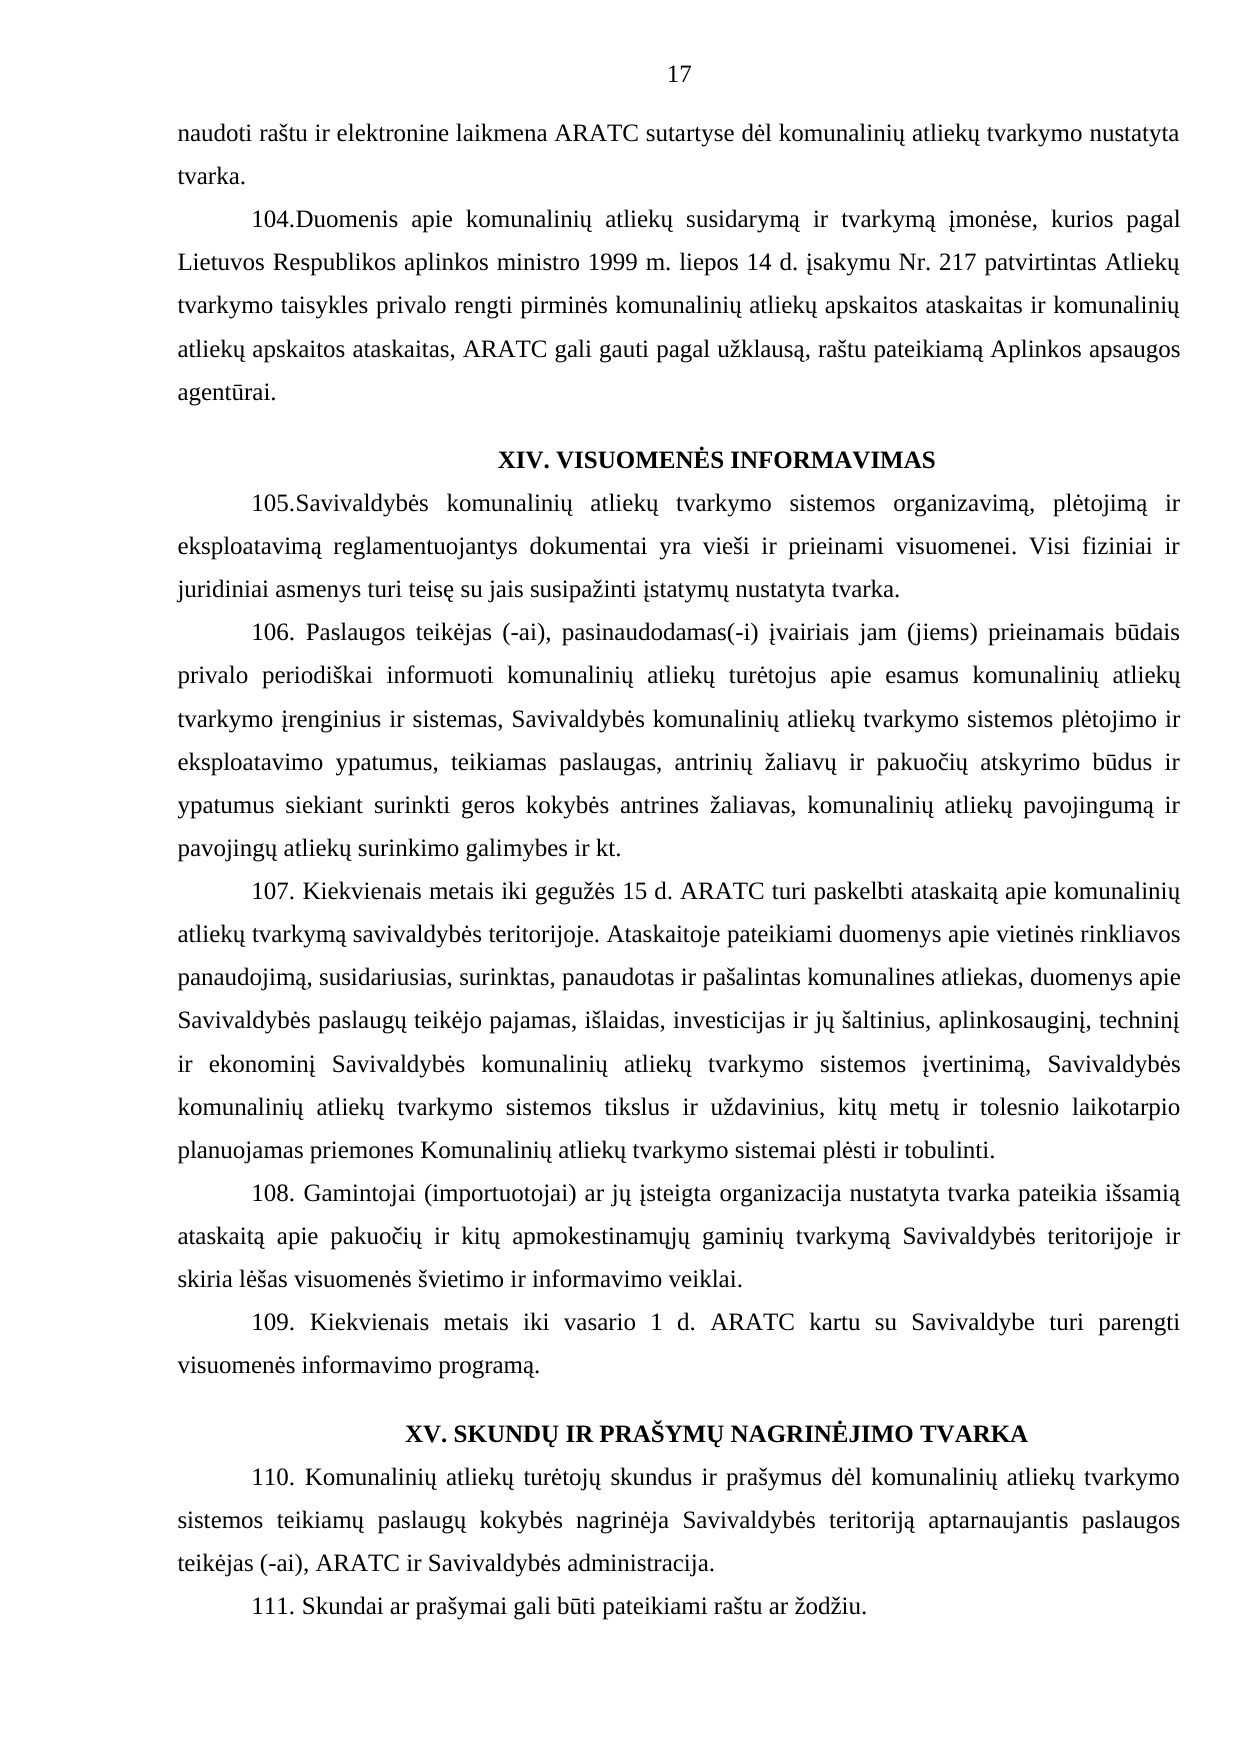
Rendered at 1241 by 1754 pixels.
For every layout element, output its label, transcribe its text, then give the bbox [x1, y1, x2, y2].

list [177, 118, 1181, 190]
list Duomenis apie komunalinių atliekų susidarymą ir tvarkymą įmonėse, kurios pagal Lietuvos Respublikos aplinkos ministro 1999 m. liepos 14 d. įsakymu Nr. 217 patvirtintas Atliekų tvarkymo taisykles privalo rengti pirminės komunalinių atliekų apskaitos ataskaitas ir komunalinių atliekų apskaitos ataskaitas, ARATC gali gauti pagal užklausą, raštu pateikiamą Aplinkos apsaugos agentūrai. [177, 204, 1181, 406]
list Skundai ar prašymai gali būti pateikiami raštu ar žodžiu. [177, 1591, 1181, 1620]
list Komunalinių atliekų turėtojų skundus ir prašymus dėl komunalinių atliekų tvarkymo sistemos teikiamų paslaugų kokybės nagrinėja Savivaldybės teritoriją aptarnaujantis paslaugos teikėjas (-ai), ARATC ir Savivaldybės administracija. [177, 1462, 1181, 1577]
list Paslaugos teikėjas (-ai), pasinaudodamas(-i) įvairiais jam (jiems) prieinamais būdais privalo periodiškai informuoti komunalinių atliekų turėtojus apie esamus komunalinių atliekų tvarkymo įrenginius ir sistemas, Savivaldybės komunalinių atliekų tvarkymo sistemos plėtojimo ir eksploatavimo ypatumus, teikiamas paslaugas, antrinių žaliavų ir pakuočių atskyrimo būdus ir ypatumus siekiant surinkti geros kokybės antrines žaliavas, komunalinių atliekų pavojingumą ir pavojingų atliekų surinkimo galimybes ir kt. [177, 617, 1181, 862]
text XIV. VISUOMENĖS INFORMAVIMAS [252, 445, 1181, 474]
list Kiekvienais metais iki gegužės 15 d. ARATC turi paskelbti ataskaitą apie komunalinių atliekų tvarkymą savivaldybės teritorijoje. Ataskaitoje pateikiami duomenys apie vietinės rinkliavos panaudojimą, susidariusias, surinktas, panaudotas ir pašalintas komunalines atliekas, duomenys apie Savivaldybės paslaugų teikėjo pajamas, išlaidas, investicijas ir jų šaltinius, aplinkosauginį, techninį ir ekonominį Savivaldybės komunalinių atliekų tvarkymo sistemos įvertinimą, Savivaldybės komunalinių atliekų tvarkymo sistemos tikslus ir uždavinius, kitų metų ir tolesnio laikotarpio planuojamas priemones Komunalinių atliekų tvarkymo sistemai plėsti ir tobulinti. [177, 876, 1181, 1164]
list Kiekvienais metais iki vasario 1 d. ARATC kartu su Savivaldybe turi parengti visuomenės informavimo programą. [177, 1307, 1181, 1379]
list Savivaldybės komunalinių atliekų tvarkymo sistemos organizavimą, plėtojimą ir eksploatavimą reglamentuojantys dokumentai yra vieši ir prieinami visuomenei. Visi fiziniai ir juridiniai asmenys turi teisę su jais susipažinti įstatymų nustatyta tvarka. [177, 488, 1181, 603]
text XV. SKUNDŲ IR PRAŠYMŲ NAGRINĖJIMO TVARKA [252, 1419, 1181, 1447]
list Gamintojai (importuotojai) ar jų įsteigta organizacija nustatyta tvarka pateikia išsamią ataskaitą apie pakuočių ir kitų apmokestinamųjų gaminių tvarkymą Savivaldybės teritorijoje ir skiria lėšas visuomenės švietimo ir informavimo veiklai. [177, 1178, 1181, 1293]
